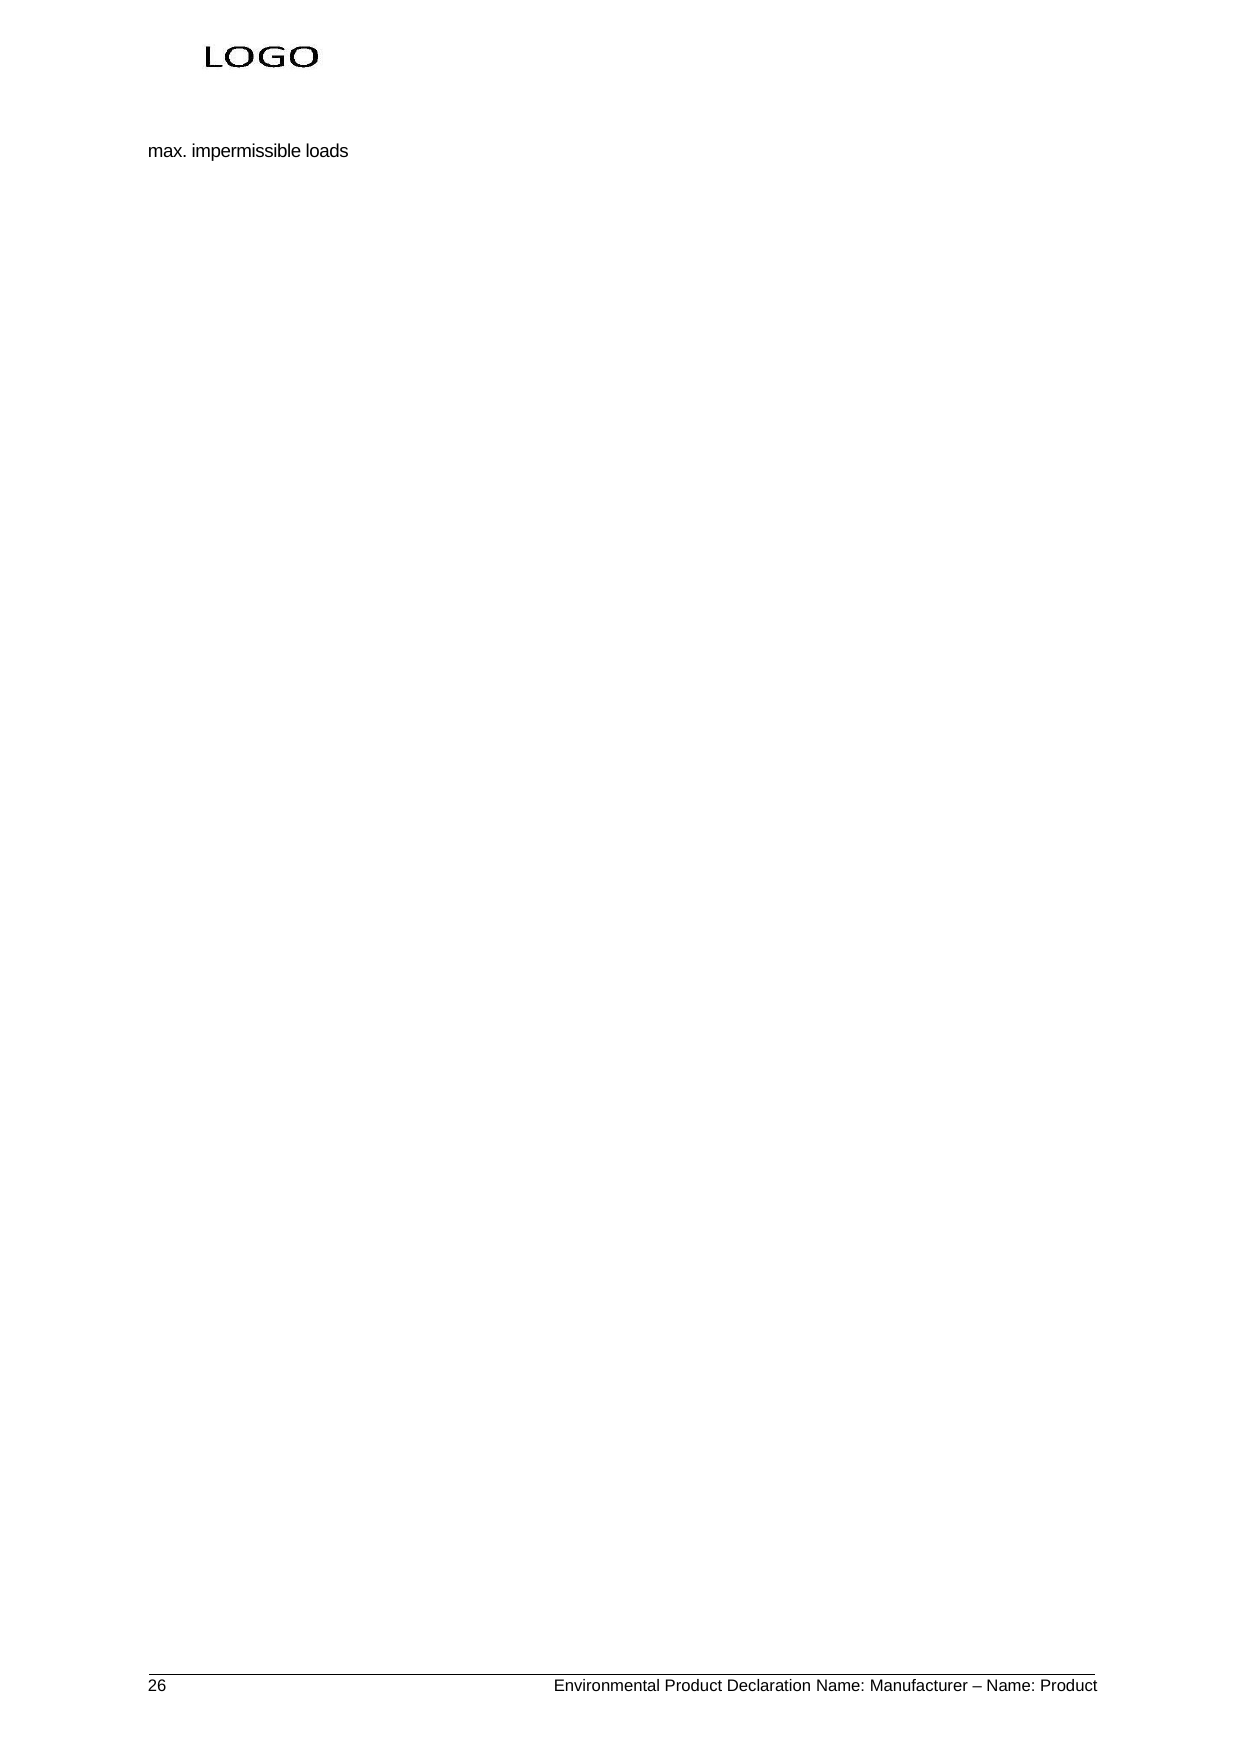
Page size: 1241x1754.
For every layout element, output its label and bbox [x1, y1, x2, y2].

picture [148, 13, 624, 102]
